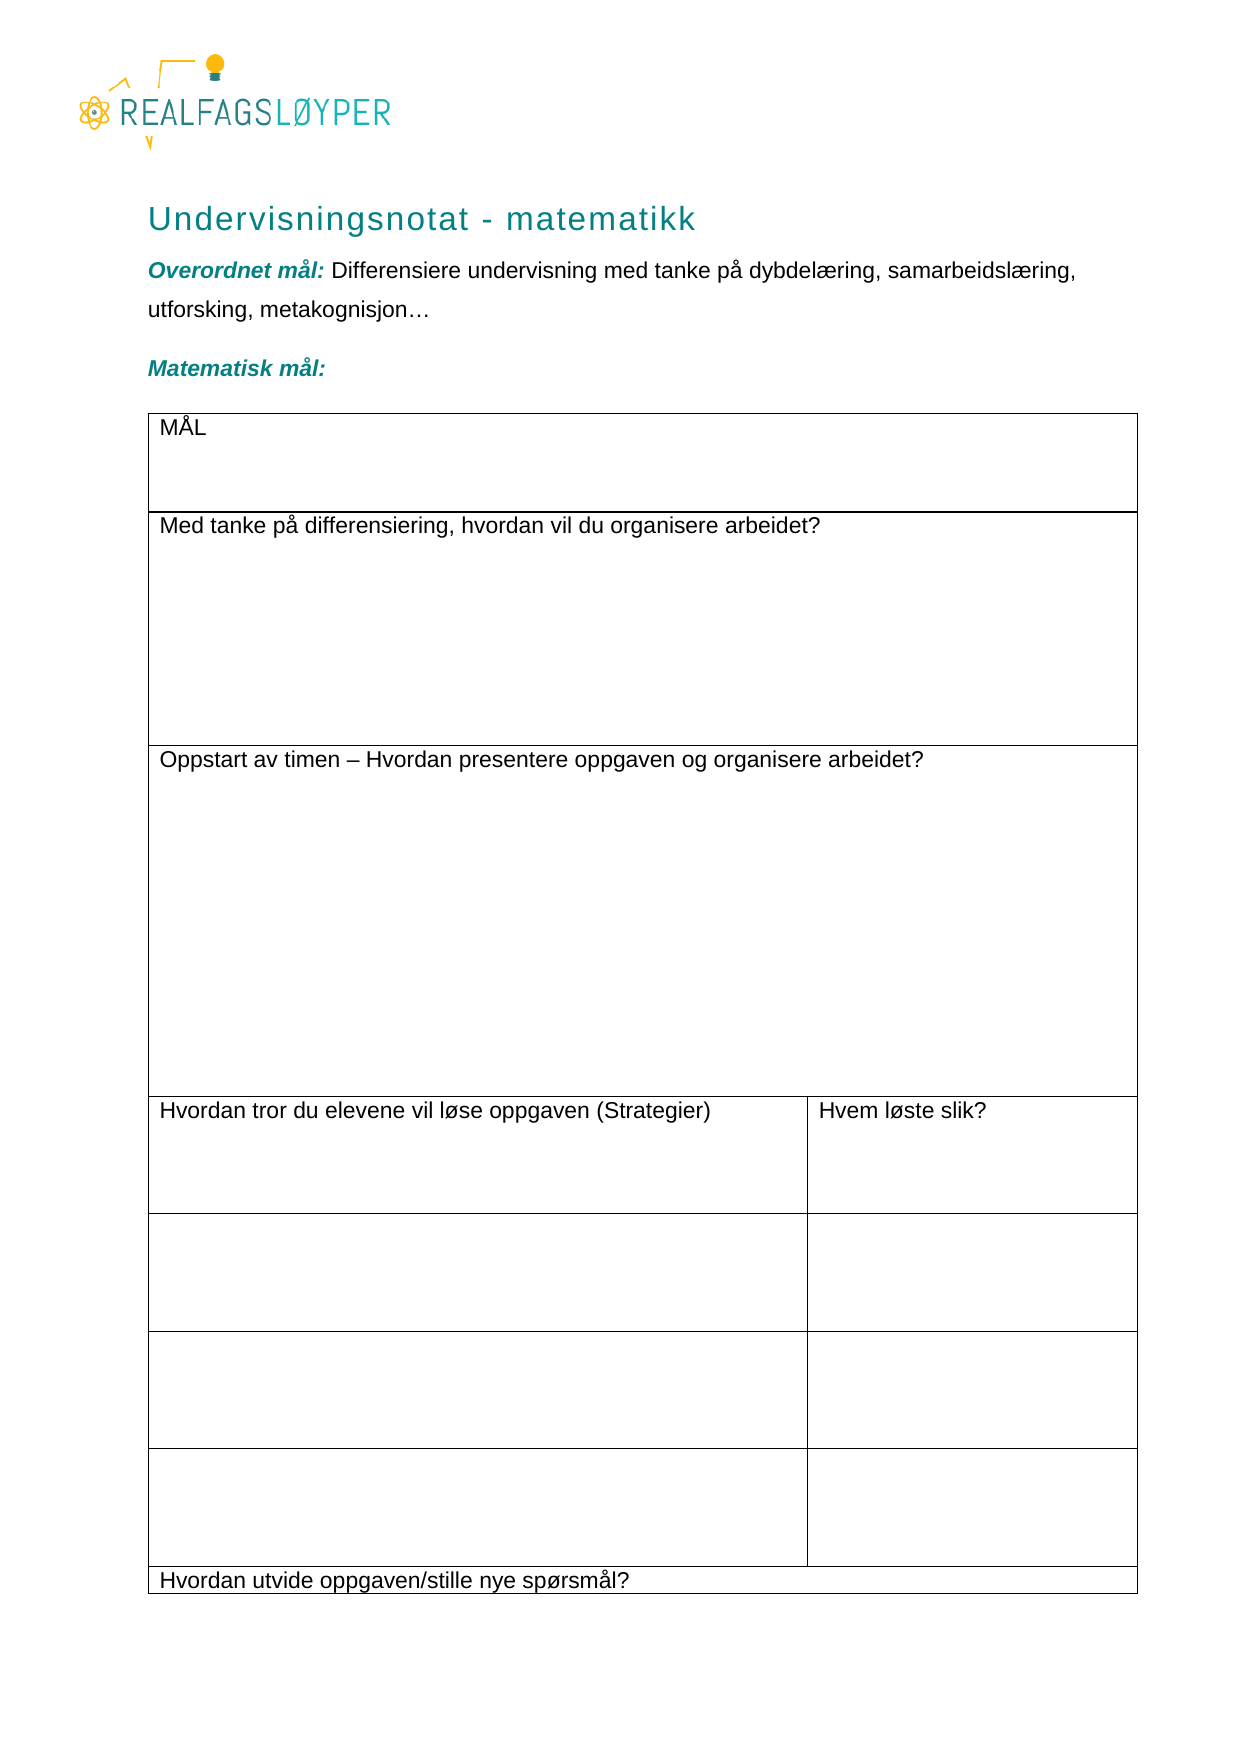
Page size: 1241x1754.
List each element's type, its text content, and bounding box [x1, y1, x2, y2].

table_cell Med tanke på differensiering, hvordan vil du organisere arbeidet? [149, 513, 1137, 745]
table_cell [149, 1567, 1137, 1593]
subtitle Undervisningsnotat - matematikk [148, 199, 1093, 238]
text Matematisk mål: [148, 354, 1093, 381]
table_cell [149, 1214, 807, 1331]
text Overordnet mål: Differensiere undervisning med tanke på dybdelæring, samarbeidslæring, utforsking, metakognisjon… [148, 257, 1093, 323]
picture [77, 54, 393, 151]
table_cell [149, 1449, 807, 1566]
table_cell [149, 1332, 807, 1448]
table_cell Hvem løste slik? [808, 1097, 1137, 1213]
table_header MÅL [149, 414, 1137, 511]
table_cell [808, 1332, 1137, 1448]
table_cell Oppstart av timen – Hvordan presentere oppgaven og organisere arbeidet? [149, 746, 1137, 1096]
table_cell Hvordan tror du elevene vil løse oppgaven (Strategier) [149, 1097, 807, 1213]
table_cell [808, 1449, 1137, 1566]
table_cell [808, 1214, 1137, 1331]
